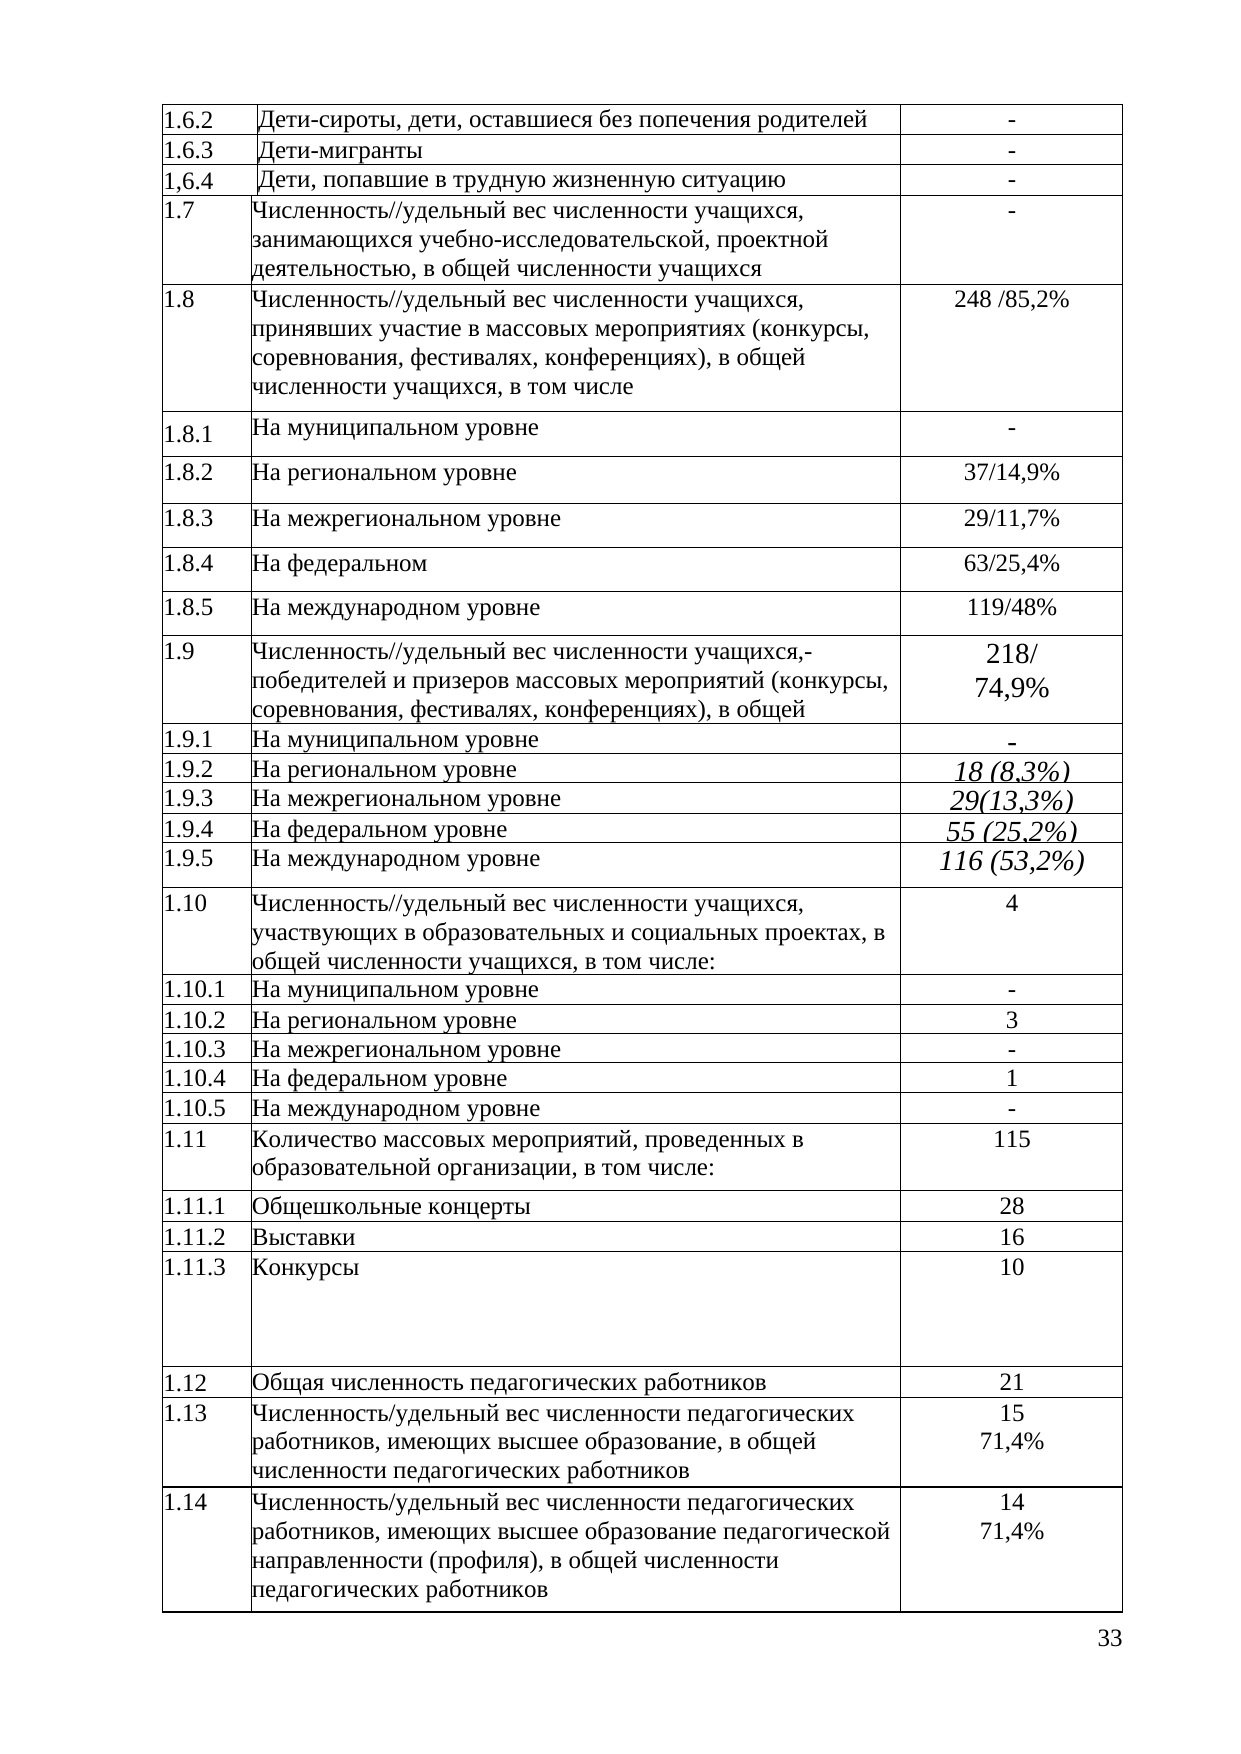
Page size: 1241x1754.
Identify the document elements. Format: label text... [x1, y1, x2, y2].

table_cell 29(13,3%) [901, 783, 1122, 813]
table_cell 1.10.4 [163, 1063, 251, 1092]
table_cell На межрегиональном уровне [252, 1034, 900, 1062]
table_cell Численность/удельный вес численности педагогических работников, имеющих высшее образование, в общей численности педагогических работников [252, 1398, 900, 1486]
table_cell 28 [901, 1191, 1122, 1221]
table_cell На федеральном [252, 548, 900, 591]
table_cell 1.8.2 [163, 457, 251, 502]
table_cell - [901, 1093, 1122, 1123]
table_cell Общая численность педагогических работников [252, 1367, 900, 1397]
table_cell 14 71,4% [901, 1488, 1122, 1611]
table_cell 16 [901, 1222, 1122, 1251]
table_cell На межрегиональном уровне [252, 783, 900, 813]
table_cell 63/25,4% [901, 548, 1122, 591]
table_cell 115 [901, 1124, 1122, 1190]
table_cell 1.9.2 [163, 754, 251, 782]
table_cell На федеральном уровне [252, 1063, 900, 1092]
table_cell Численность//удельный вес численности учащихся,- победителей и призеров массовых мероприятий (конкурсы, соревнования, фестивалях, конференциях), в общей численности учащихся, в том числе [252, 636, 900, 723]
table_cell На региональном уровне [252, 457, 900, 502]
table_cell 1.8 [163, 285, 251, 411]
table_cell 1 [901, 1063, 1122, 1092]
table_cell 21 [901, 1367, 1122, 1397]
table_cell 1.6.2 [163, 105, 257, 134]
table_cell На федеральном уровне [252, 814, 900, 842]
table_cell 1.10.5 [163, 1093, 251, 1123]
table_cell 37/14,9% [901, 457, 1122, 502]
table_cell 1.10.2 [163, 1005, 251, 1033]
table_cell Численность//удельный вес численности учащихся, принявших участие в массовых мероприятиях (конкурсы, соревнования, фестивалях, конференциях), в общей численности учащихся, в том числе [252, 285, 900, 411]
table_cell 4 [901, 888, 1122, 973]
table_cell 18 (8,3%) [901, 754, 1122, 782]
table_cell 1.14 [163, 1488, 251, 1611]
table_cell - [901, 724, 1122, 753]
table_cell 15 71,4% [901, 1398, 1122, 1486]
table_cell 1.8.4 [163, 548, 251, 591]
table_cell 1.11 [163, 1124, 251, 1190]
table_cell 1,6.4 [163, 165, 257, 194]
table_cell - [901, 105, 1122, 134]
table_cell Численность//удельный вес численности учащихся, участвующих в образовательных и социальных проектах, в общей численности учащихся, в том числе: [252, 888, 900, 973]
table_cell 1.9.1 [163, 724, 251, 753]
table_cell Дети-мигранты [258, 135, 900, 163]
table_cell На муниципальном уровне [252, 975, 900, 1004]
table_cell 1.8.3 [163, 504, 251, 547]
table_cell - [901, 196, 1122, 283]
table_cell 1.6.3 [163, 135, 257, 163]
table_cell 218/ 74,9% [901, 636, 1122, 723]
table_cell Численность//удельный вес численности учащихся, занимающихся учебно-исследовательской, проектной деятельностью, в общей численности учащихся [252, 196, 900, 283]
table_cell 3 2%- [901, 1005, 1122, 1033]
table_cell На муниципальном уровне [252, 412, 900, 456]
table_cell 1.12 [163, 1367, 251, 1397]
table_cell Дети-сироты, дети, оставшиеся без попечения родителей [258, 105, 900, 134]
table_cell 119/48% [901, 592, 1122, 635]
table_cell 1.9.3 [163, 783, 251, 813]
table_cell 1.9 [163, 636, 251, 723]
table_cell Общешкольные концерты [252, 1191, 900, 1221]
table_cell 29/11,7% [901, 504, 1122, 547]
table_cell 1.8.1 [163, 412, 251, 456]
table_cell 116 (53,2%) [901, 843, 1122, 887]
table_cell 55 (25,2%) [901, 814, 1122, 842]
table_cell 1.11.2 [163, 1222, 251, 1251]
table_cell Конкурсы [252, 1252, 900, 1366]
table_cell На межрегиональном уровне [252, 504, 900, 547]
table_cell На муниципальном уровне [252, 724, 900, 753]
table_cell На региональном уровне [252, 1005, 900, 1033]
table_cell 1.11.1 [163, 1191, 251, 1221]
table_cell 248 /85,2% [901, 285, 1122, 411]
table_cell На региональном уровне [252, 754, 900, 782]
table_cell - [901, 975, 1122, 1004]
table_cell 1.10.1 [163, 975, 251, 1004]
table_cell - [901, 1034, 1122, 1062]
table_cell 1.10 [163, 888, 251, 973]
table_cell Дети, попавшие в трудную жизненную ситуацию [258, 165, 900, 194]
table_cell 1.9.5 [163, 843, 251, 887]
table_cell 10 [901, 1252, 1122, 1366]
table_cell 1.7 [163, 196, 251, 283]
table_cell Количество массовых мероприятий, проведенных в образовательной организации, в том числе: [252, 1124, 900, 1190]
table_cell 1.13 [163, 1398, 251, 1486]
table_cell - [901, 412, 1122, 456]
table_cell 1.10.3 [163, 1034, 251, 1062]
table_cell - [901, 165, 1122, 194]
table_cell 1.11.3 [163, 1252, 251, 1366]
table_cell На международном уровне [252, 592, 900, 635]
table_cell 1.8.5 [163, 592, 251, 635]
table_cell На международном уровне [252, 1093, 900, 1123]
table_cell Выставки [252, 1222, 900, 1251]
table_cell - [901, 135, 1122, 163]
table_cell 1.9.4 [163, 814, 251, 842]
table_cell На международном уровне [252, 843, 900, 887]
table_cell Численность/удельный вес численности педагогических работников, имеющих высшее образование педагогической направленности (профиля), в общей численности педагогических работников [252, 1488, 900, 1611]
